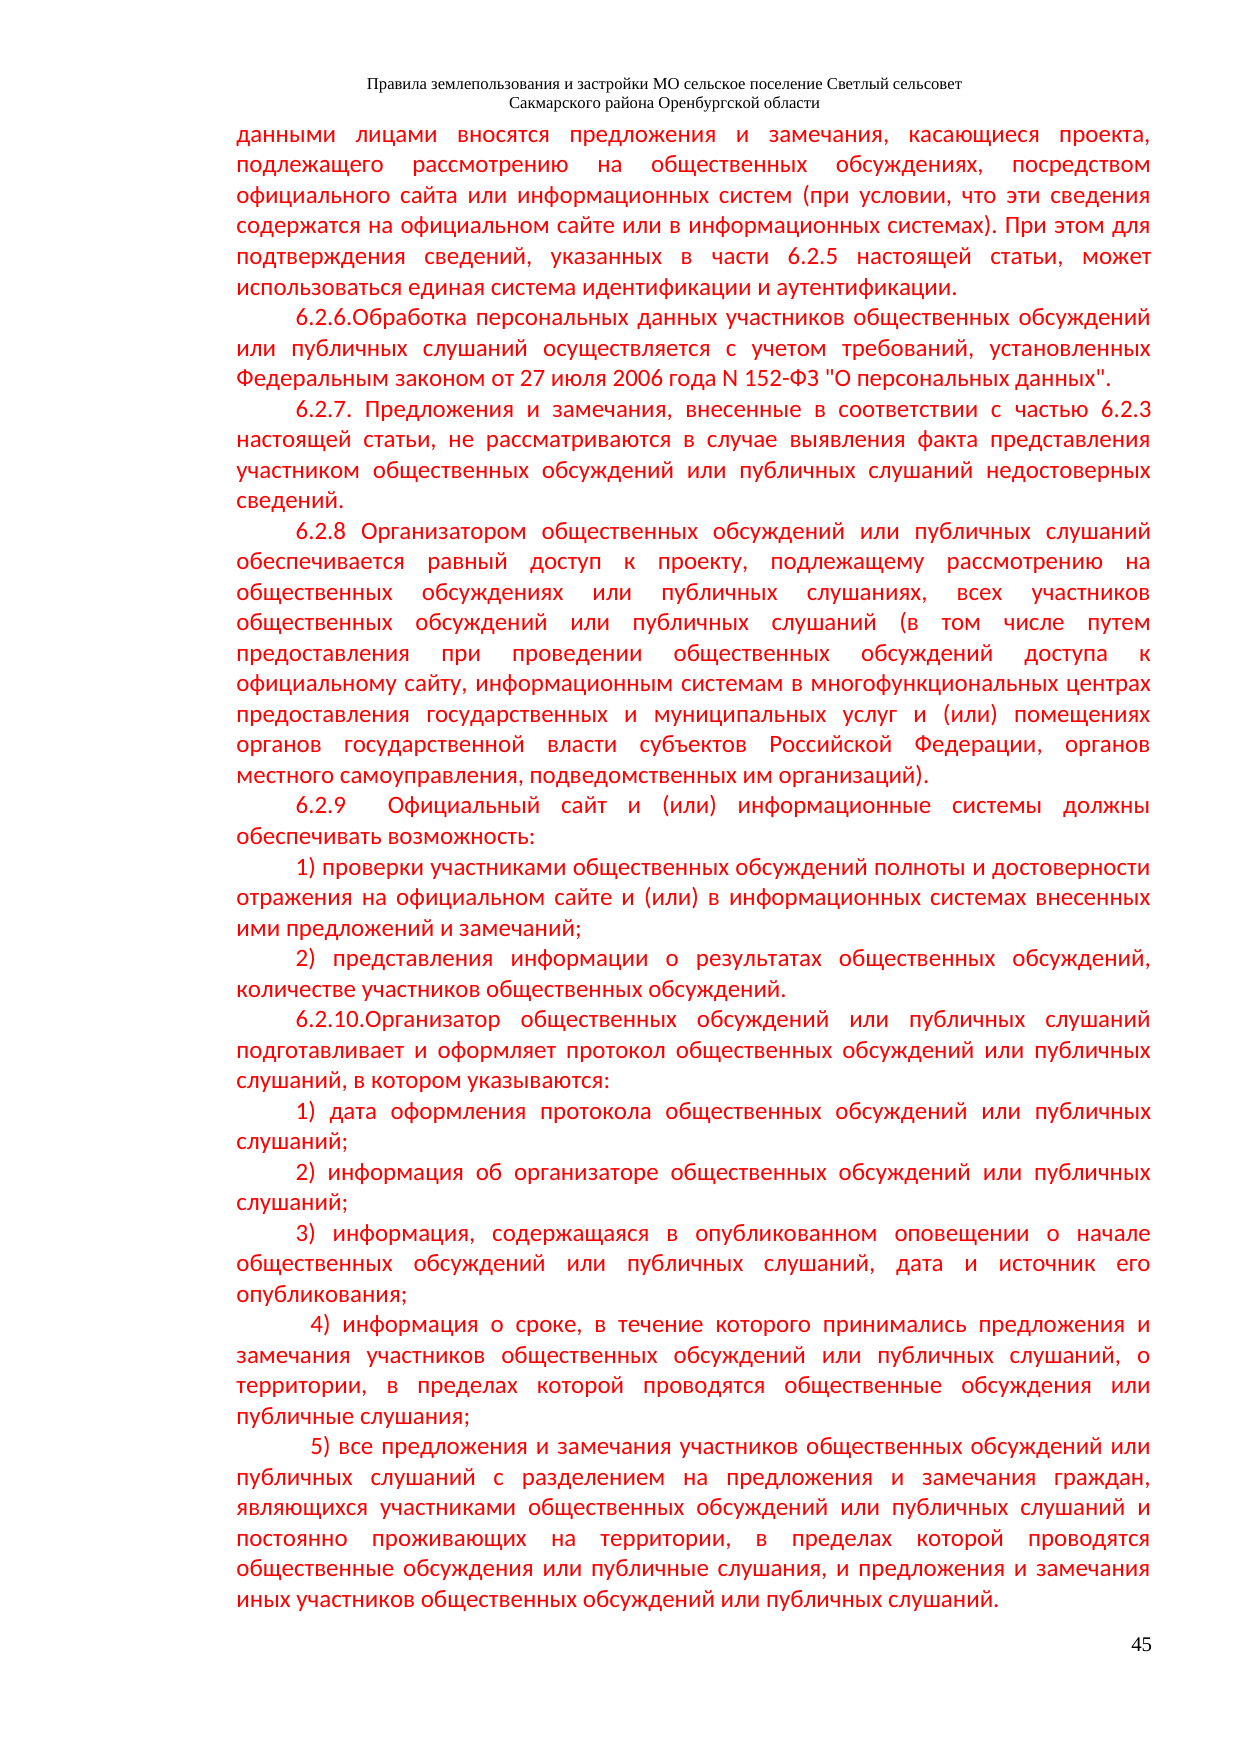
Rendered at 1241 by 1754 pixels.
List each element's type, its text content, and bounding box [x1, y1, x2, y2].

text 6.2.6.Обработка персональных данных участников общественных обсуждений или публичных слушаний осуществляется с учетом требований, установленных Федеральным законом от 27 июля 2006 года N 152-ФЗ "О персональных данных". [236, 301, 1152, 393]
text 3) информация, содержащаяся в опубликованном оповещении о начале общественных обсуждений или публичных слушаний, дата и источник его опубликования; [236, 1217, 1152, 1308]
text 6.2.8 Организатором общественных обсуждений или публичных слушаний обеспечивается равный доступ к проекту, подлежащему рассмотрению на общественных обсуждениях или публичных слушаниях, всех участников общественных обсуждений или публичных слушаний (в том числе путем предоставления при проведении общественных обсуждений доступа к официальному сайту, информационным системам в многофункциональных центрах предоставления государственных и муниципальных услуг и (или) помещениях органов государственной власти субъектов Российской Федерации, органов местного самоуправления, подведомственных им организаций). [236, 515, 1152, 789]
text 2) представления информации о результатах общественных обсуждений, количестве участников общественных обсуждений. [236, 942, 1152, 1003]
text 1) дата оформления протокола общественных обсуждений или публичных слушаний; [236, 1095, 1152, 1156]
text 4) информация о сроке, в течение которого принимались предложения и замечания участников общественных обсуждений или публичных слушаний, о территории, в пределах которой проводятся общественные обсуждения или публичные слушания; [236, 1308, 1152, 1431]
text 6.2.7. Предложения и замечания, внесенные в соответствии с частью 6.2.3 настоящей статьи, не рассматриваются в случае выявления факта представления участником общественных обсуждений или публичных слушаний недостоверных сведений. [236, 393, 1152, 515]
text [236, 118, 1152, 301]
text 1) проверки участниками общественных обсуждений полноты и достоверности отражения на официальном сайте и (или) в информационных системах внесенных ими предложений и замечаний; [236, 851, 1152, 942]
text 6.2.9 Официальный сайт и (или) информационные системы должны обеспечивать возможность: [236, 789, 1152, 851]
text 6.2.10.Организатор общественных обсуждений или публичных слушаний подготавливает и оформляет протокол общественных обсуждений или публичных слушаний, в котором указываются: [236, 1003, 1152, 1095]
text 2) информация об организаторе общественных обсуждений или публичных слушаний; [236, 1156, 1152, 1217]
text 5) все предложения и замечания участников общественных обсуждений или публичных слушаний с разделением на предложения и замечания граждан, являющихся участниками общественных обсуждений или публичных слушаний и постоянно проживающих на территории, в пределах которой проводятся общественные обсуждения или публичные слушания, и предложения и замечания иных участников общественных обсуждений или публичных слушаний. [236, 1431, 1152, 1614]
